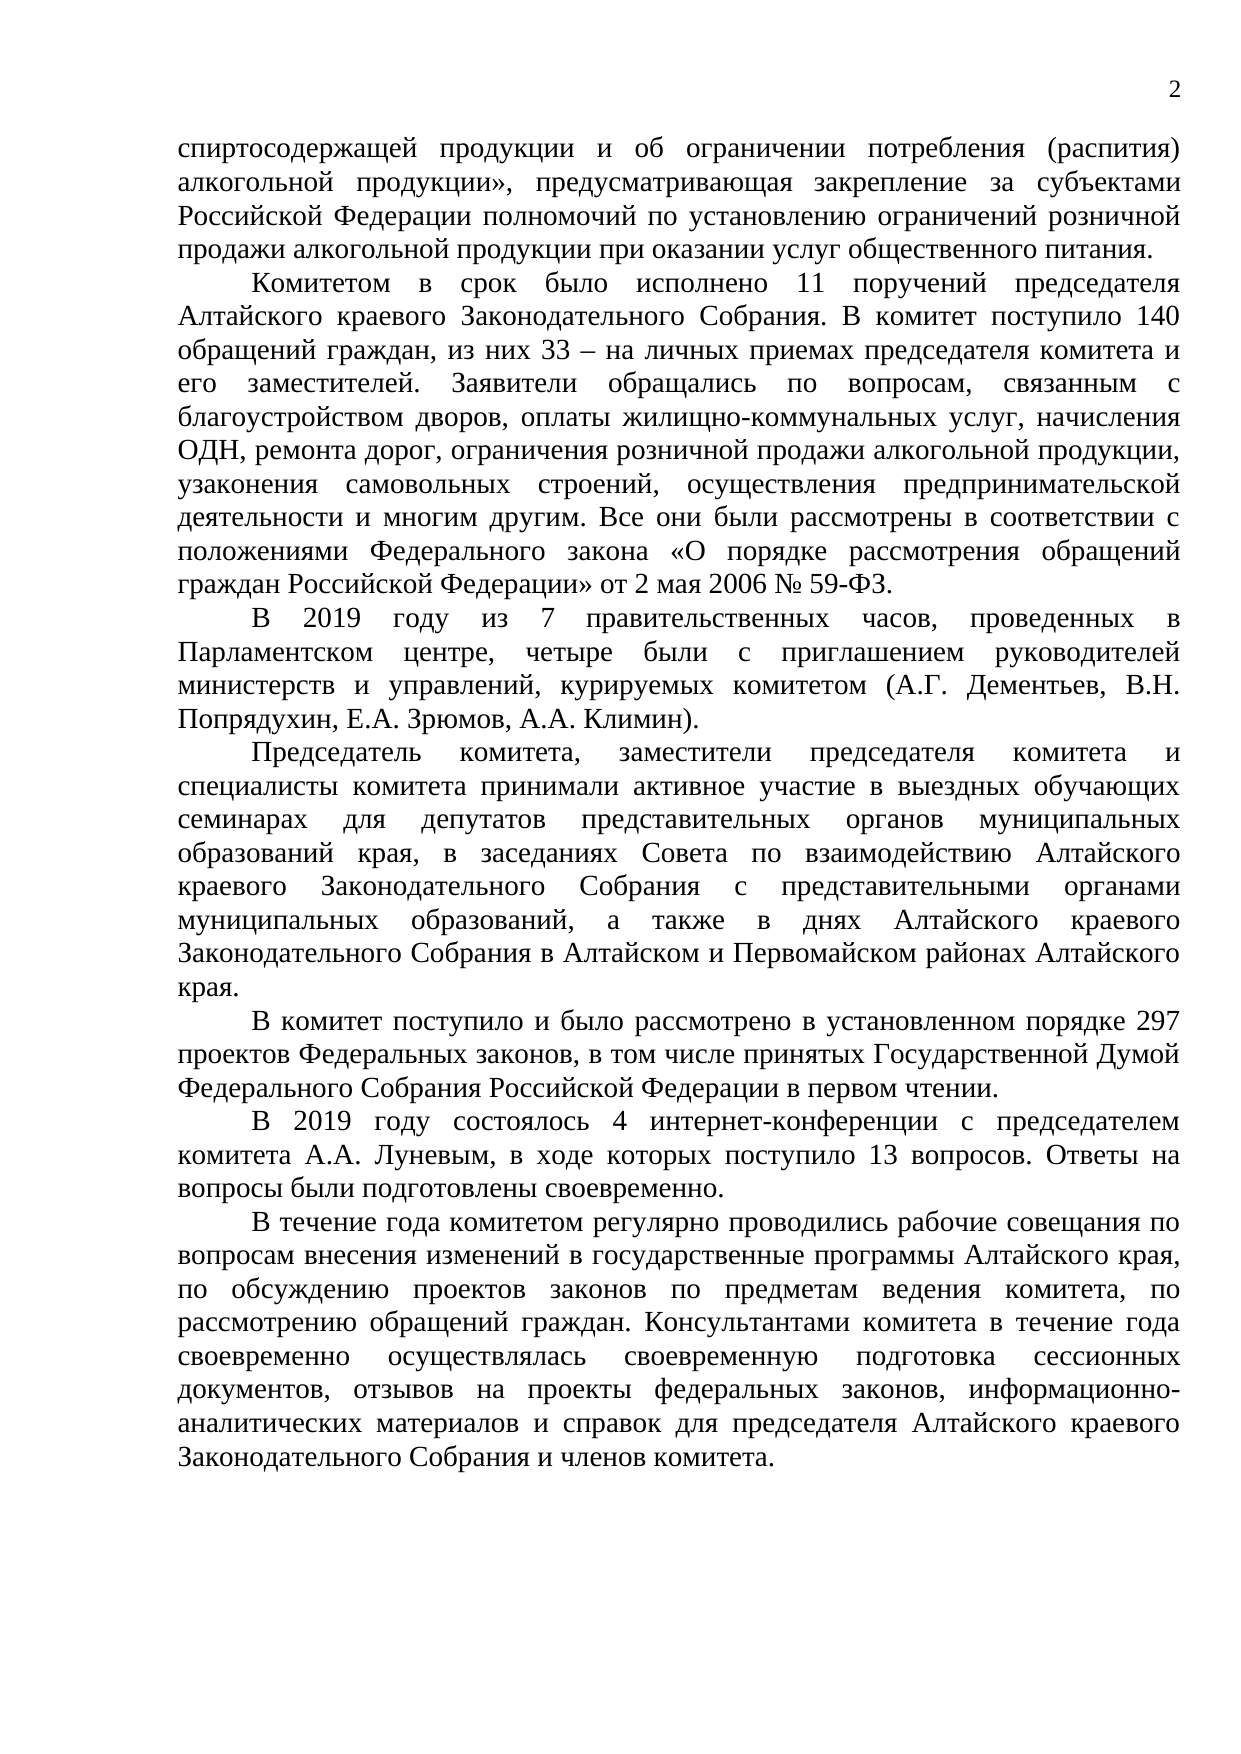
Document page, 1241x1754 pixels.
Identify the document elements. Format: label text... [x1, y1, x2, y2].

text В 2019 году состоялось 4 интернет-конференции с председателем комитета А.А. Луневым, в ходе которых поступило 13 вопросов. Ответы на вопросы были подготовлены своевременно. [177, 1103, 1181, 1204]
text В течение года комитетом регулярно проводились рабочие совещания по вопросам внесения изменений в государственные программы Алтайского края, по обсуждению проектов законов по предметам ведения комитета, по рассмотрению обращений граждан. Консультантами комитета в течение года своевременно осуществлялась своевременную подготовка сессионных документов, отзывов на проекты федеральных законов, информационно-аналитических материалов и справок для председателя Алтайского краевого Законодательного Собрания и членов комитета. [177, 1204, 1181, 1472]
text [177, 131, 1181, 265]
text Председатель комитета, заместители председателя комитета и специалисты комитета принимали активное участие в выездных обучающих семинарах для депутатов представительных органов муниципальных образований края, в заседаниях Совета по взаимодействию Алтайского краевого Законодательного Собрания с представительными органами муниципальных образований, а также в днях Алтайского краевого Законодательного Собрания в Алтайском и Первомайском районах Алтайского края. [177, 734, 1181, 1003]
text В комитет поступило и было рассмотрено в установленном порядке 297 проектов Федеральных законов, в том числе принятых Государственной Думой Федерального Собрания Российской Федерации в первом чтении. [177, 1003, 1181, 1103]
text Комитетом в срок было исполнено 11 поручений председателя Алтайского краевого Законодательного Собрания. В комитет поступило 140 обращений граждан, из них 33 – на личных приемах председателя комитета и его заместителей. Заявители обращались по вопросам, связанным с благоустройством дворов, оплаты жилищно-коммунальных услуг, начисления ОДН, ремонта дорог, ограничения розничной продажи алкогольной продукции, узаконения самовольных строений, осуществления предпринимательской деятельности и многим другим. Все они были рассмотрены в соответствии с положениями Федерального закона «О порядке рассмотрения обращений граждан Российской Федерации» от 2 мая 2006 № 59-ФЗ. [177, 265, 1181, 600]
text В 2019 году из 7 правительственных часов, проведенных в Парламентском центре, четыре были с приглашением руководителей министерств и управлений, курируемых комитетом (А.Г. Дементьев, В.Н. Попрядухин, Е.А. Зрюмов, А.А. Климин). [177, 600, 1181, 734]
